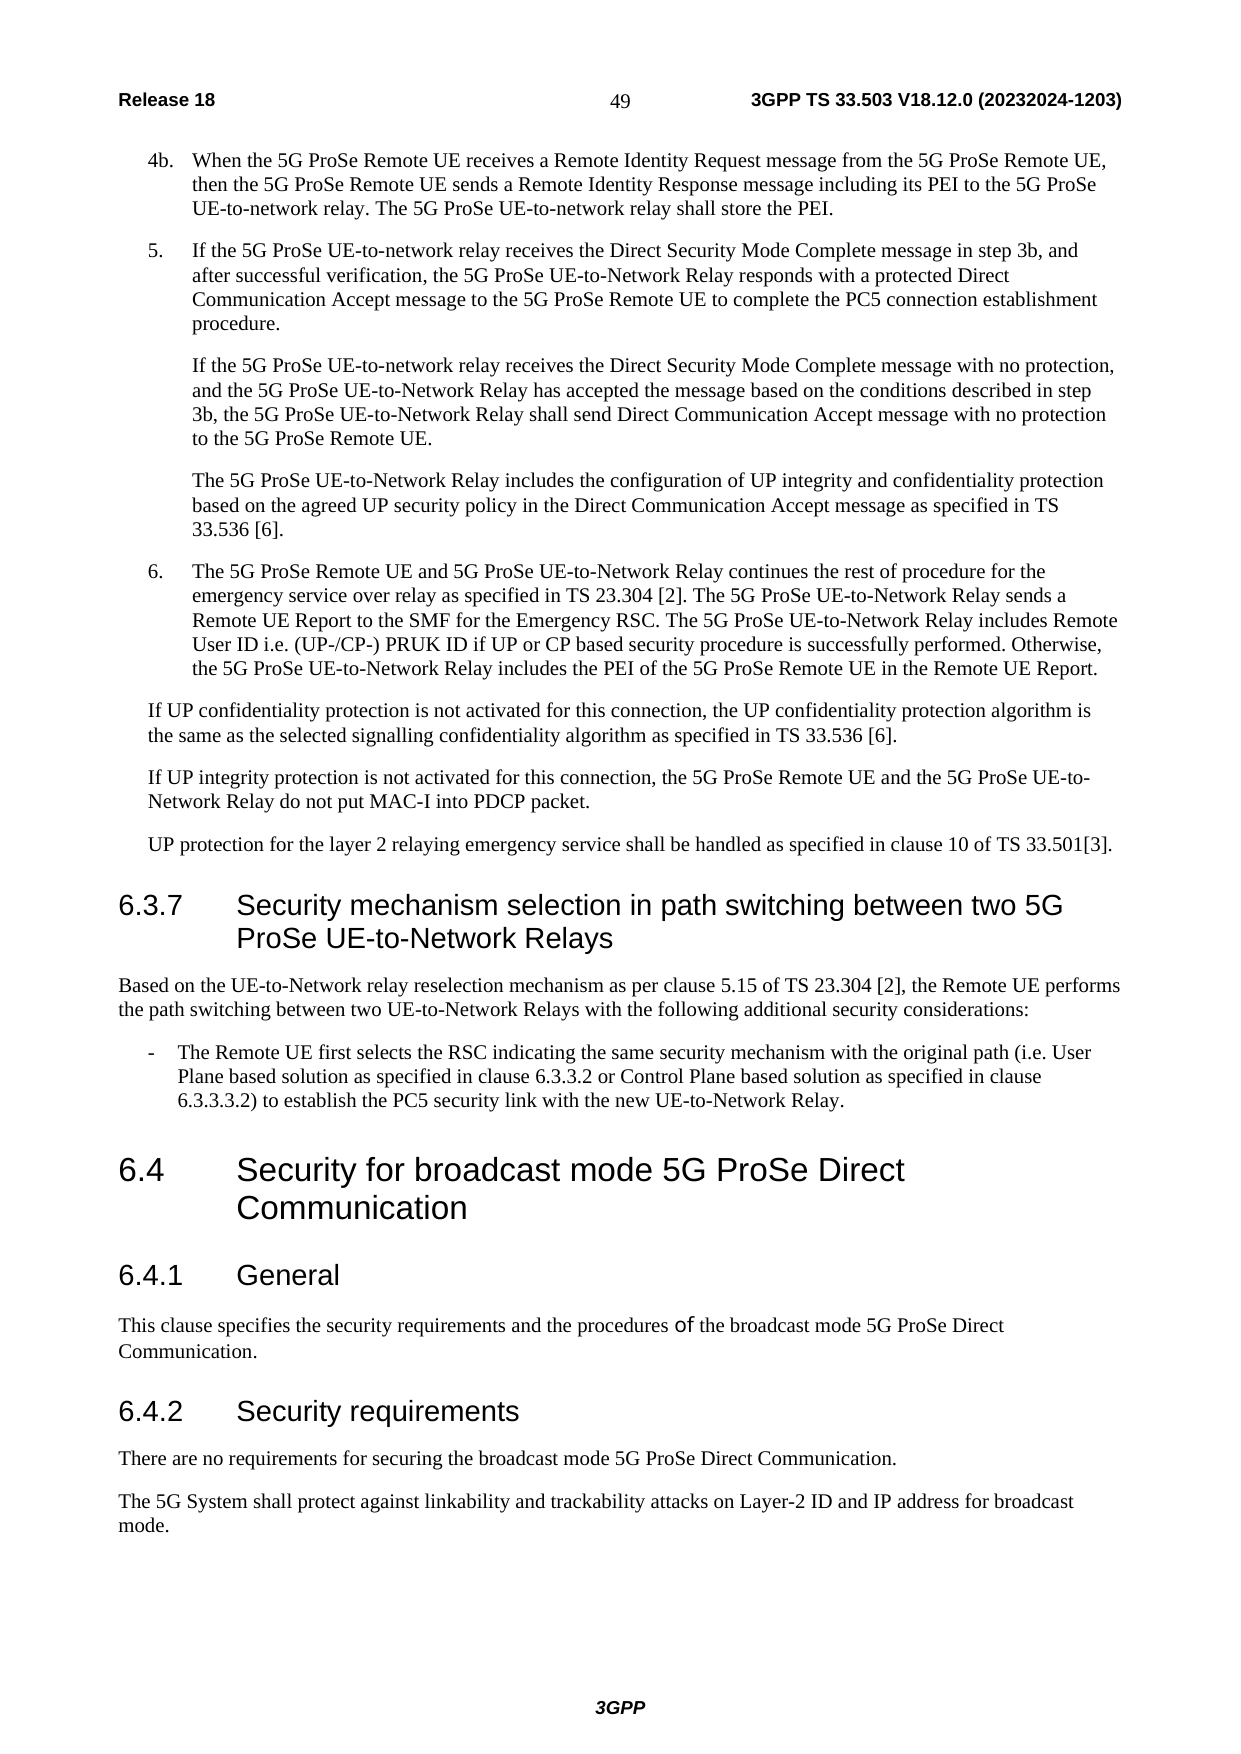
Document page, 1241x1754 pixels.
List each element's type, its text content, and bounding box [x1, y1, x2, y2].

text The 5G ProSe UE-to-Network Relay includes the configuration of UP integrity and confidentiality protection based on the agreed UP security policy in the Direct Communication Accept message as specified in TS 33.536 [6]. [192, 468, 1122, 541]
text - The Remote UE first selects the RSC indicating the same security mechanism with the original path (i.e. User Plane based solution as specified in clause 6.3.3.2 or Control Plane based solution as specified in clause 6.3.3.3.2) to establish the PC5 security link with the new UE-to-Network Relay. [148, 1040, 1122, 1112]
text This clause specifies the security requirements and the procedures of the broadcast mode 5G ProSe Direct Communication. [118, 1310, 1122, 1363]
text 5. If the 5G ProSe UE-to-network relay receives the Direct Security Mode Complete message in step 3b, and after successful verification, the 5G ProSe UE-to-Network Relay responds with a protected Direct Communication Accept message to the 5G ProSe Remote UE to complete the PC5 connection establishment procedure. [148, 238, 1122, 335]
text If UP integrity protection is not activated for this connection, the 5G ProSe Remote UE and the 5G ProSe UE-to-Network Relay do not put MAC-I into PDCP packet. [148, 765, 1122, 813]
text 4b. When the 5G ProSe Remote UE receives a Remote Identity Request message from the 5G ProSe Remote UE, then the 5G ProSe Remote UE sends a Remote Identity Response message including its PEI to the 5G ProSe UE-to-network relay. The 5G ProSe UE-to-network relay shall store the PEI. [148, 147, 1122, 220]
text The 5G System shall protect against linkability and trackability attacks on Layer-2 ID and IP address for broadcast mode. [118, 1489, 1122, 1537]
subtitle 6.3.7 Security mechanism selection in path switching between two 5G ProSe UE-to-Network Relays [118, 887, 1122, 954]
text If UP confidentiality protection is not activated for this connection, the UP confidentiality protection algorithm is the same as the selected signalling confidentiality algorithm as specified in TS 33.536 [6]. [148, 698, 1122, 747]
text 6. The 5G ProSe Remote UE and 5G ProSe UE-to-Network Relay continues the rest of procedure for the emergency service over relay as specified in TS 23.304 [2]. The 5G ProSe UE-to-Network Relay sends a Remote UE Report to the SMF for the Emergency RSC. The 5G ProSe UE-to-Network Relay includes Remote User ID i.e. (UP-/CP-) PRUK ID if UP or CP based security procedure is successfully performed. Otherwise, the 5G ProSe UE-to-Network Relay includes the PEI of the 5G ProSe Remote UE in the Remote UE Report. [148, 559, 1122, 680]
subtitle 6.4 Security for broadcast mode 5G ProSe Direct Communication [118, 1150, 1122, 1227]
subtitle 6.4.1 General [118, 1258, 1122, 1292]
text There are no requirements for securing the broadcast mode 5G ProSe Direct Communication. [118, 1446, 1122, 1470]
text If the 5G ProSe UE-to-network relay receives the Direct Security Mode Complete message with no protection, and the 5G ProSe UE-to-Network Relay has accepted the message based on the conditions described in step 3b, the 5G ProSe UE-to-Network Relay shall send Direct Communication Accept message with no protection to the 5G ProSe Remote UE. [192, 353, 1122, 450]
subtitle 6.4.2 Security requirements [118, 1394, 1122, 1428]
text UP protection for the layer 2 relaying emergency service shall be handled as specified in clause 10 of TS 33.501[3]. [148, 832, 1122, 856]
text Based on the UE-to-Network relay reselection mechanism as per clause 5.15 of TS 23.304 [2], the Remote UE performs the path switching between two UE-to-Network Relays with the following additional security considerations: [118, 973, 1122, 1021]
